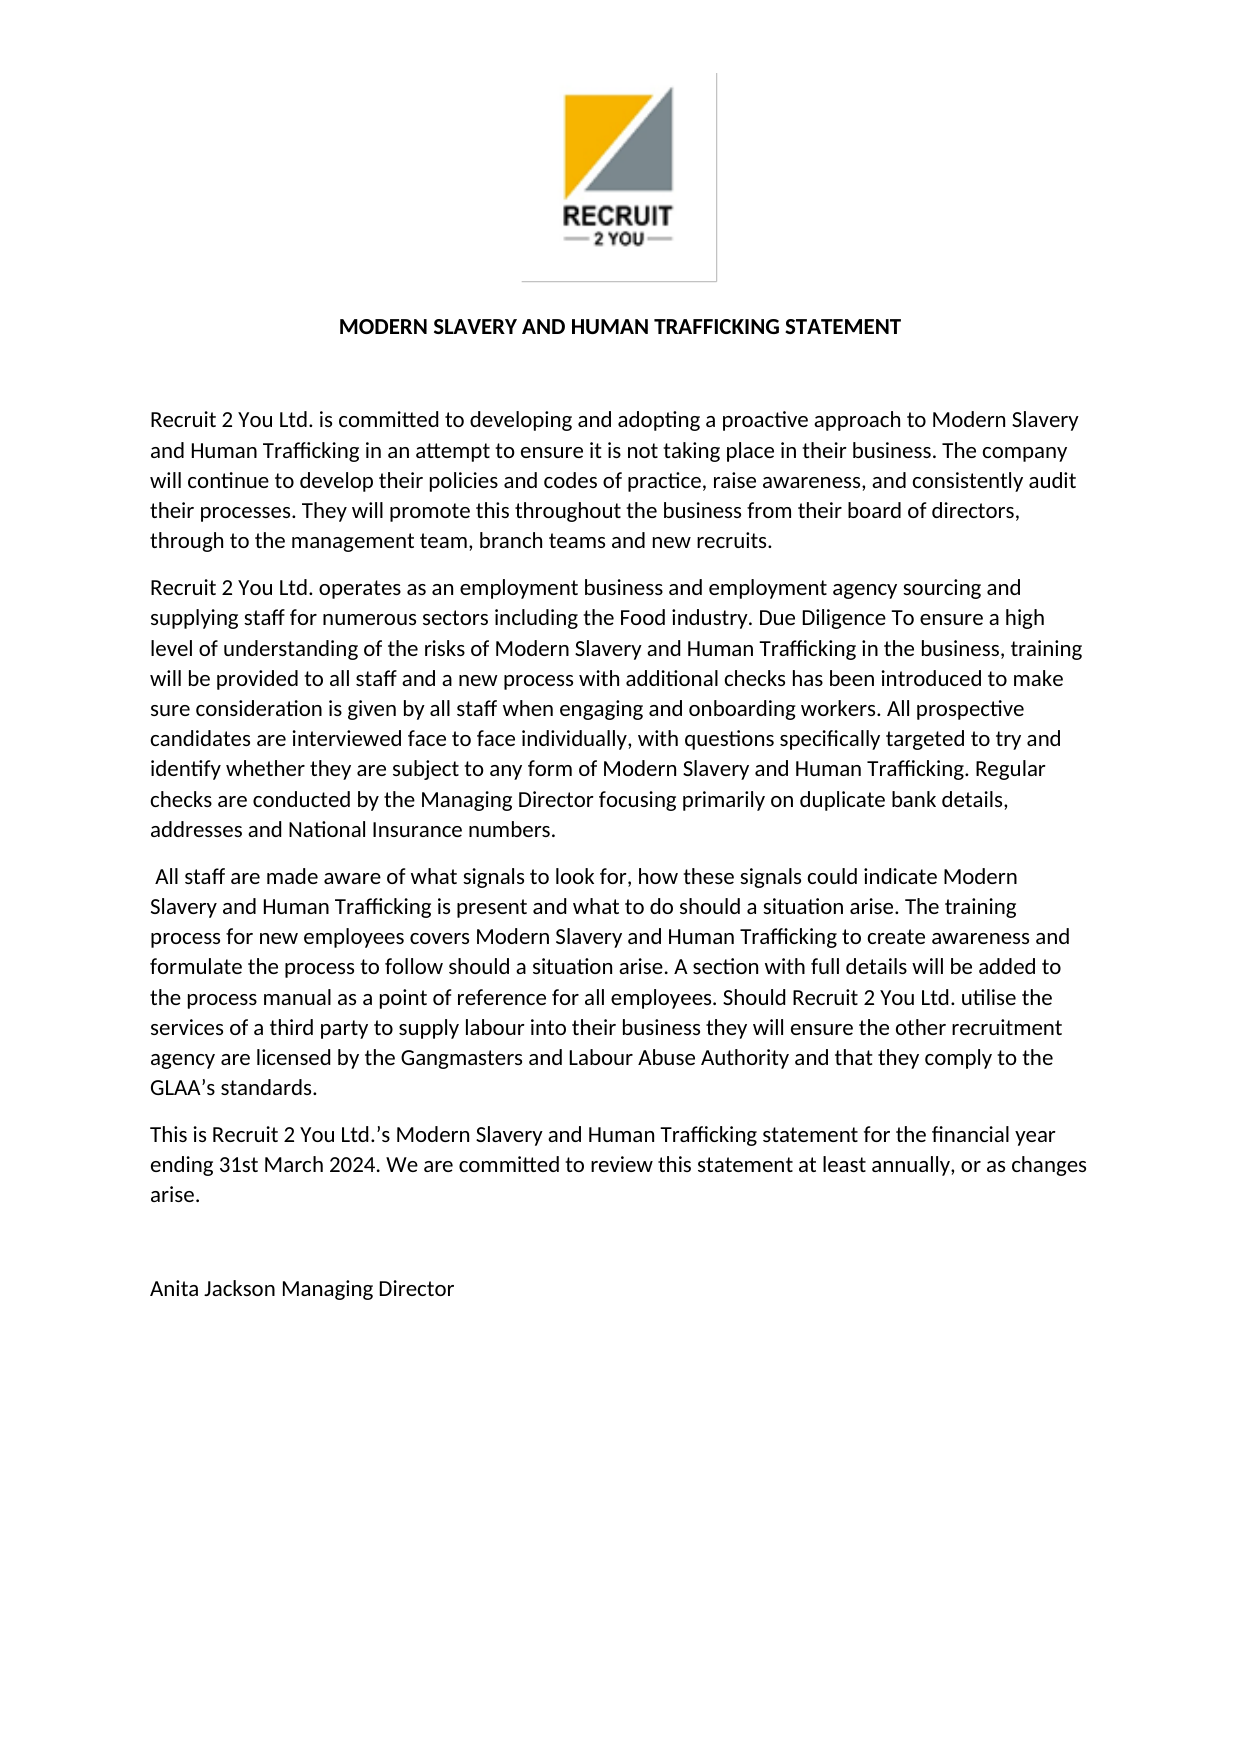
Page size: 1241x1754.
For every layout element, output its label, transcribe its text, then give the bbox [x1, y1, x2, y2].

text Recruit 2 You Ltd. operates as an employment business and employment agency sourcing and supplying staff for numerous sectors including the Food industry. Due Diligence To ensure a high level of understanding of the risks of Modern Slavery and Human Trafficking in the business, training will be provided to all staff and a new process with additional checks has been introduced to make sure consideration is given by all staff when engaging and onboarding workers. All prospective candidates are interviewed face to face individually, with questions specifically targeted to try and identify whether they are subject to any form of Modern Slavery and Human Trafficking. Regular checks are conducted by the Managing Director focusing primarily on duplicate bank details, addresses and National Insurance numbers. [150, 573, 1090, 843]
text MODERN SLAVERY AND HUMAN TRAFFICKING STATEMENT [150, 312, 1090, 340]
text Recruit 2 You Ltd. is committed to developing and adopting a proactive approach to Modern Slavery and Human Trafficking in an attempt to ensure it is not taking place in their business. The company will continue to develop their policies and codes of practice, raise awareness, and consistently audit their processes. They will promote this throughout the business from their board of directors, through to the management team, branch teams and new recruits. [150, 406, 1090, 554]
text All staff are made aware of what signals to look for, how these signals could indicate Modern Slavery and Human Trafficking is present and what to do should a situation arise. The training process for new employees covers Modern Slavery and Human Trafficking to create awareness and formulate the process to follow should a situation arise. A section with full details will be added to the process manual as a point of reference for all employees. Should Recruit 2 You Ltd. utilise the services of a third party to supply labour into their business they will ensure the other recruitment agency are licensed by the Gangmasters and Labour Abuse Authority and that they comply to the GLAA’s standards. [150, 862, 1090, 1101]
text Anita Jackson Managing Director [150, 1274, 1090, 1302]
text This is Recruit 2 You Ltd.’s Modern Slavery and Human Trafficking statement for the financial year ending 31st March 2024. We are committed to review this statement at least annually, or as changes arise. [150, 1120, 1090, 1208]
picture [521, 73, 719, 284]
